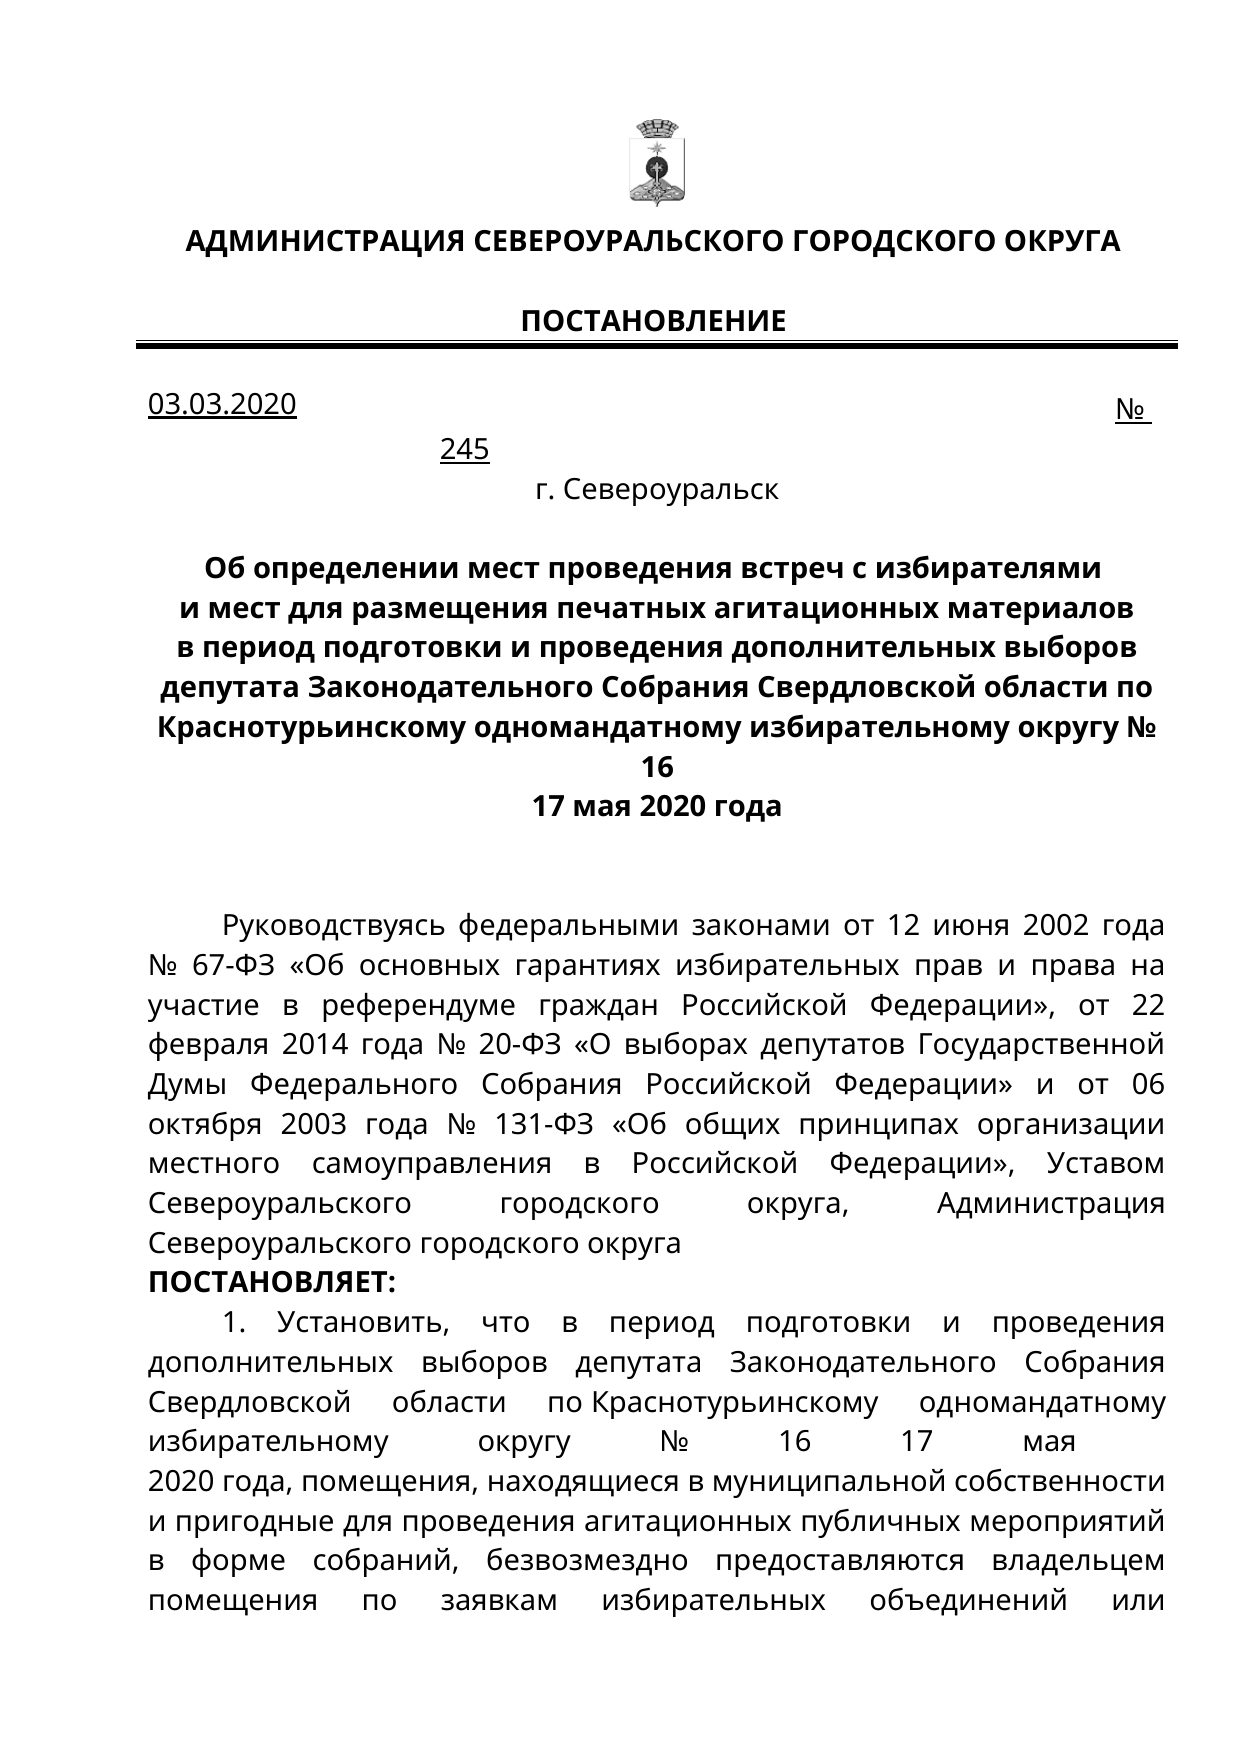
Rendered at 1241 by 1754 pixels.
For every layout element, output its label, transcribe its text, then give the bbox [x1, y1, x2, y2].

text в период подготовки и проведения дополнительных выборов депутата Законодательного Собрания Свердловской области по Краснотурьинскому одномандатному избирательному округу № 16 [148, 627, 1166, 786]
text Руководствуясь федеральными законами от 12 июня 2002 года № 67-ФЗ «Об основных гарантиях избирательных прав и права на участие в референдуме граждан Российской Федерации», от 22 февраля 2014 года № 20-ФЗ «О выборах депутатов Государственной Думы Федерального Собрания Российской Федерации» и от 06 октября 2003 года № 131-ФЗ «Об общих принципах организации местного самоуправления в Российской Федерации», Уставом Североуральского городского округа, Администрация Североуральского городского округа [148, 904, 1166, 1262]
text 17 мая 2020 года [148, 786, 1166, 825]
text Об определении мест проведения встреч с избирателями и мест для размещения печатных агитационных материалов [148, 547, 1166, 627]
table_cell г. Североуральск [136, 468, 1177, 508]
text ПОСТАНОВЛЯЕТ: [148, 1262, 1166, 1301]
table_cell АДМИНИСТРАЦИЯ СЕВЕРОУРАЛЬСКОГО ГОРОДСКОГО ОКРУГА ПОСТАНОВЛЕНИЕ [136, 221, 1177, 339]
table_cell № 245 [428, 340, 1181, 468]
table_header [136, 118, 1177, 221]
table_cell 03.03.2020 [136, 349, 428, 468]
